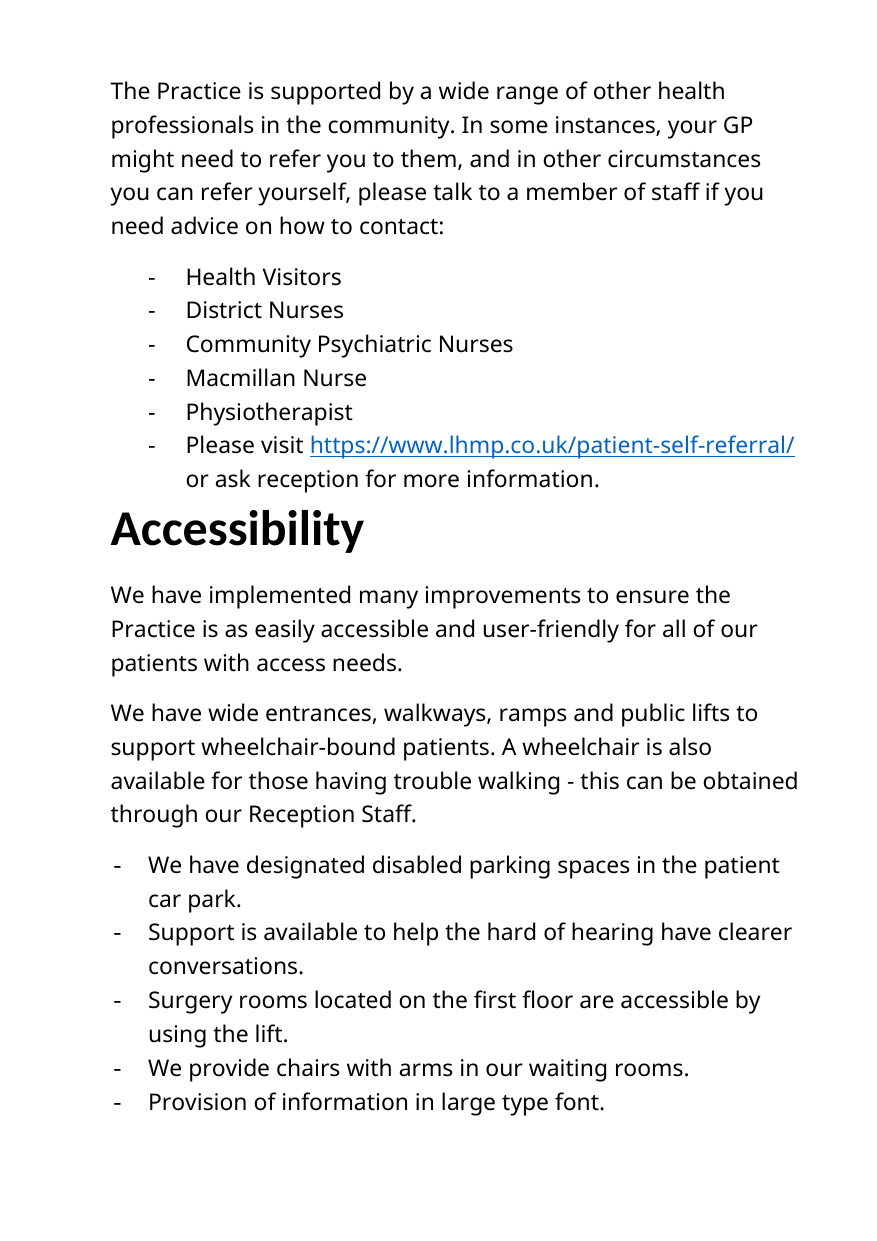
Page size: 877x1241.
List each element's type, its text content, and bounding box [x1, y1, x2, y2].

list Physiotherapist [148, 395, 802, 427]
list Community Psychiatric Nurses [148, 328, 802, 359]
list Surgery rooms located on the first floor are accessible by using the lift. [110, 984, 802, 1049]
list We have designated disabled parking spaces in the patient car park. [110, 849, 802, 914]
text The Practice is supported by a wide range of other health professionals in the community. In some instances, your GP might need to refer you to them, and in other circumstances you can refer yourself, please talk to a member of staff if you need advice on how to contact: [110, 75, 802, 241]
list We provide chairs with arms in our waiting rooms. [110, 1052, 802, 1083]
list Support is available to help the hard of hearing have clearer conversations. [110, 916, 802, 981]
list Macmillan Nurse [148, 362, 802, 393]
text We have wide entrances, walkways, ramps and public lifts to support wheelchair-bound patients. A wheelchair is also available for those having trouble walking - this can be obtained through our Reception Staff. [110, 697, 802, 829]
list Provision of information in large type font. [110, 1085, 802, 1117]
list Please visit https://www.lhmp.co.uk/patient-self-referral/ or ask reception for more information. [148, 429, 802, 494]
list District Nurses [148, 294, 802, 325]
text We have implemented many improvements to ensure the Practice is as easily accessible and user-friendly for all of our patients with access needs. [110, 579, 802, 678]
list Health Visitors [148, 260, 802, 292]
text Accessibility [110, 497, 802, 558]
